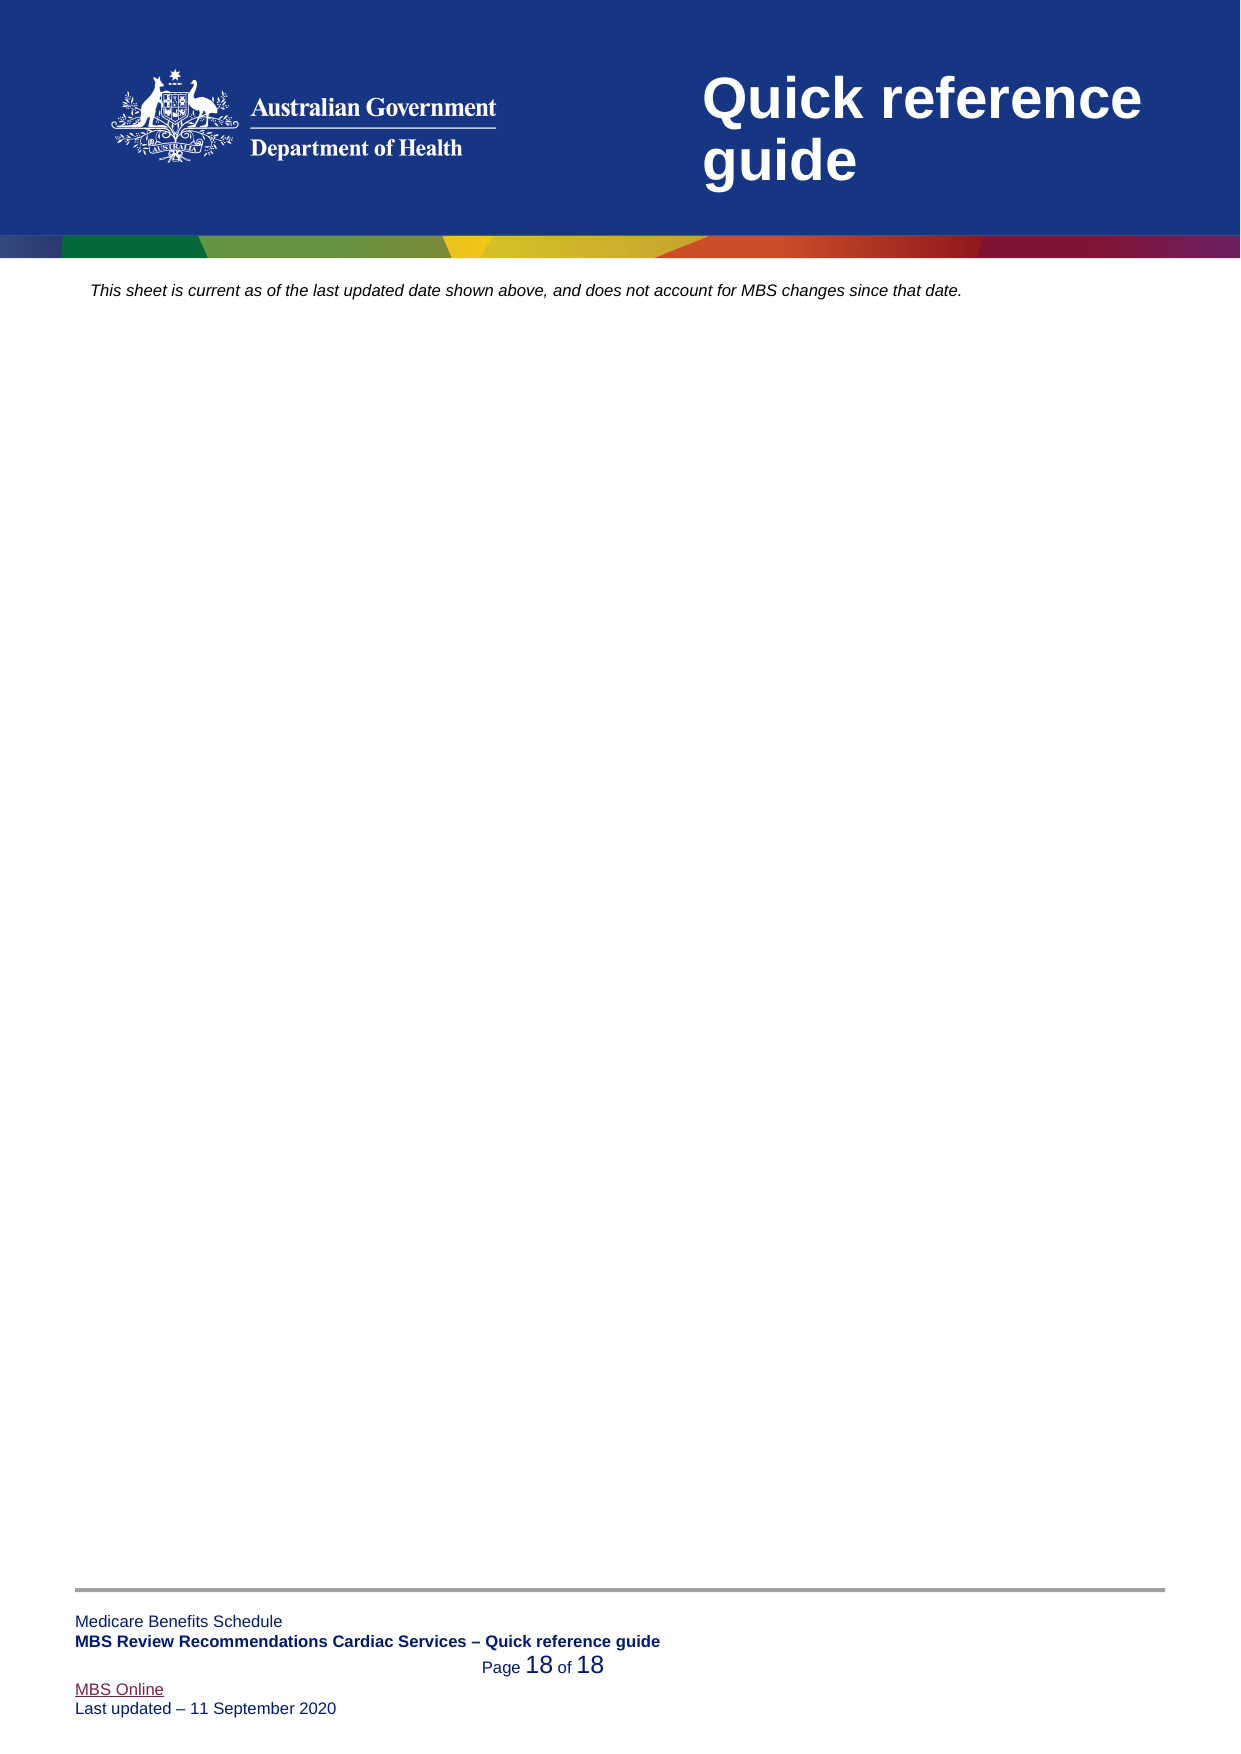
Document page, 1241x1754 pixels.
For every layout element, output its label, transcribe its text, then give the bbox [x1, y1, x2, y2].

picture [0, 0, 1241, 259]
text This sheet is current as of the last updated date shown above, and does not account for MBS changes since that date. [90, 281, 1153, 300]
